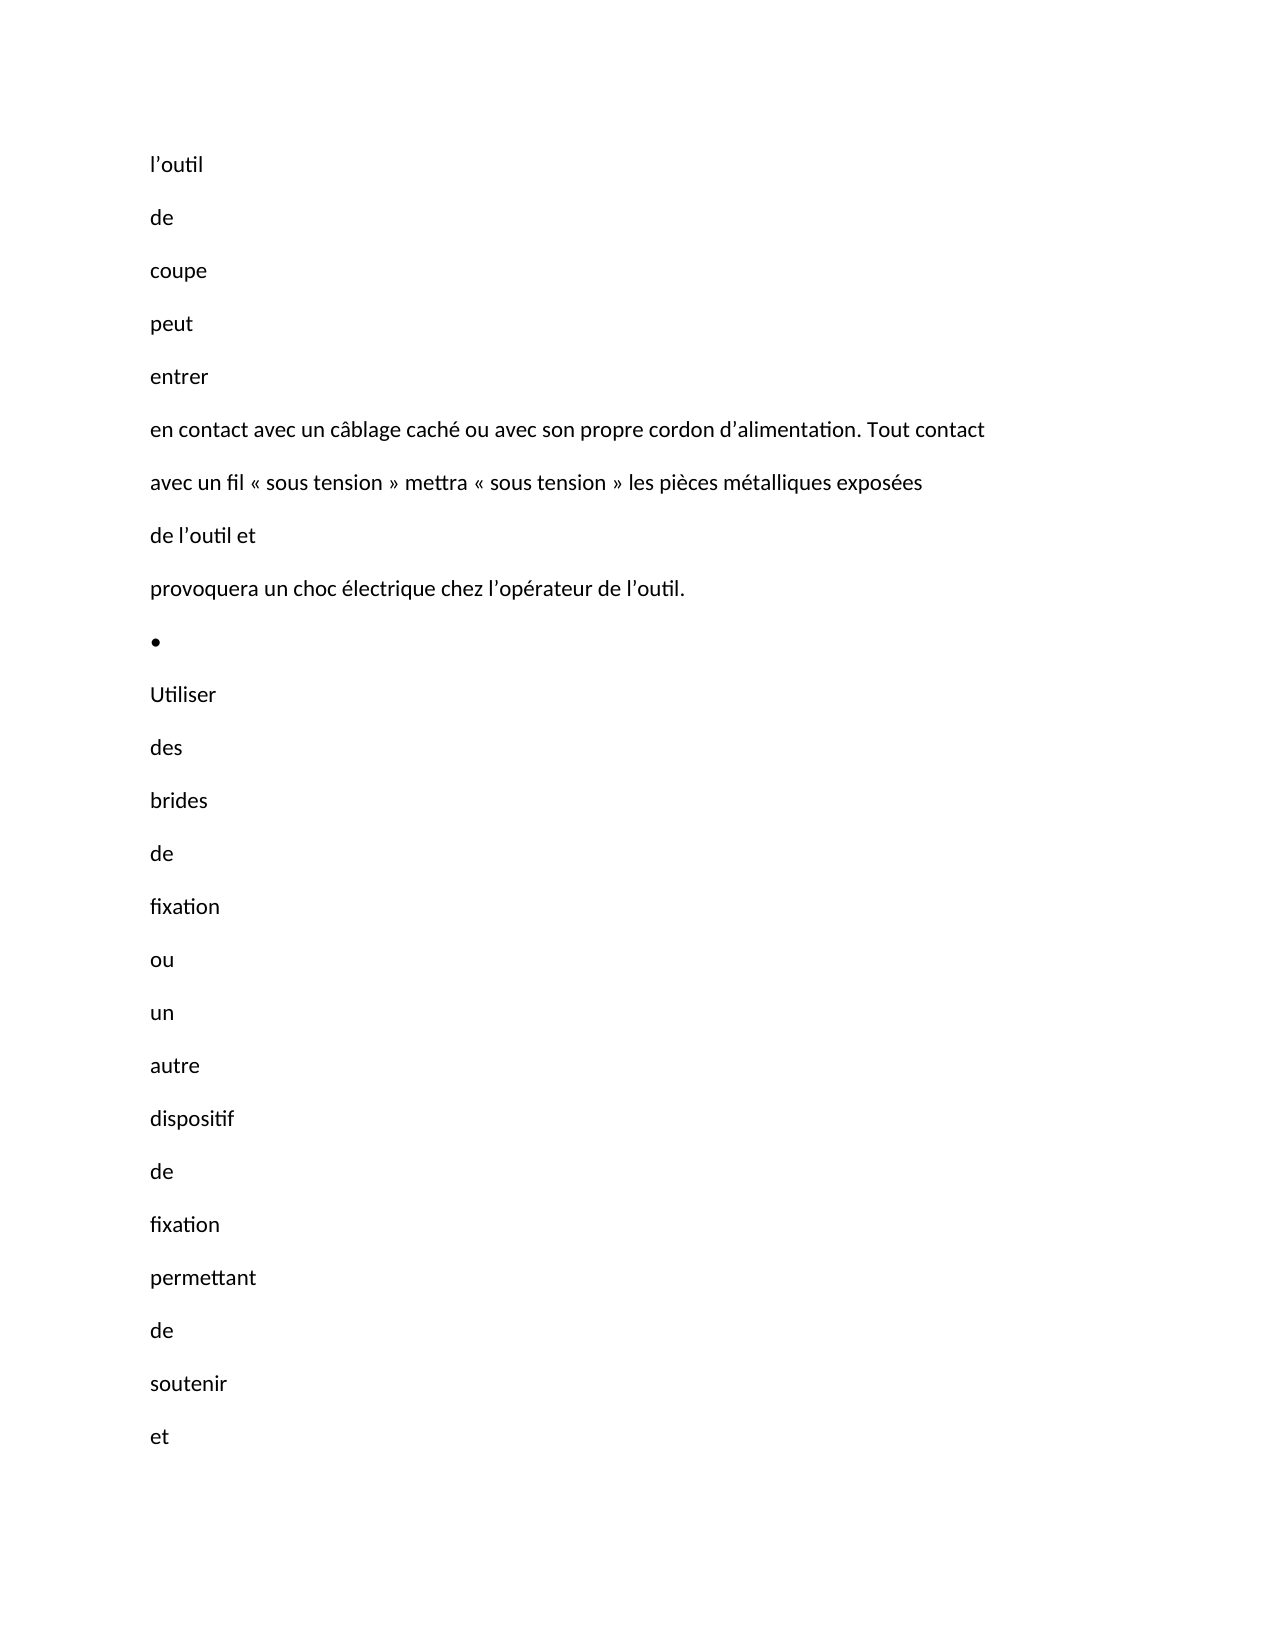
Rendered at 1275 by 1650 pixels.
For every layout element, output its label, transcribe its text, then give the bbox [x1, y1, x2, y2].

text coupe [150, 256, 1125, 284]
text de [150, 839, 1125, 867]
text avec un fil « sous tension » mettra « sous tension » les pièces métalliques exposées [150, 468, 1125, 496]
text en contact avec un câblage caché ou avec son propre cordon d’alimentation. Tout contact [150, 415, 1125, 443]
text de [150, 203, 1125, 231]
text de [150, 1316, 1125, 1344]
text peut [150, 309, 1125, 337]
text Utiliser [150, 680, 1125, 708]
text • [150, 627, 1125, 655]
text entrer [150, 362, 1125, 390]
text de [150, 1157, 1125, 1185]
text l’outil [150, 150, 1125, 178]
text brides [150, 786, 1125, 814]
text des [150, 733, 1125, 761]
text autre [150, 1051, 1125, 1079]
text fixation [150, 892, 1125, 920]
text un [150, 998, 1125, 1026]
text provoquera un choc électrique chez l’opérateur de l’outil. [150, 574, 1125, 602]
text de l’outil et [150, 521, 1125, 549]
text ou [150, 945, 1125, 973]
text dispositif [150, 1104, 1125, 1132]
text fixation [150, 1210, 1125, 1238]
text et [150, 1422, 1125, 1451]
text soutenir [150, 1369, 1125, 1397]
text permettant [150, 1263, 1125, 1291]
